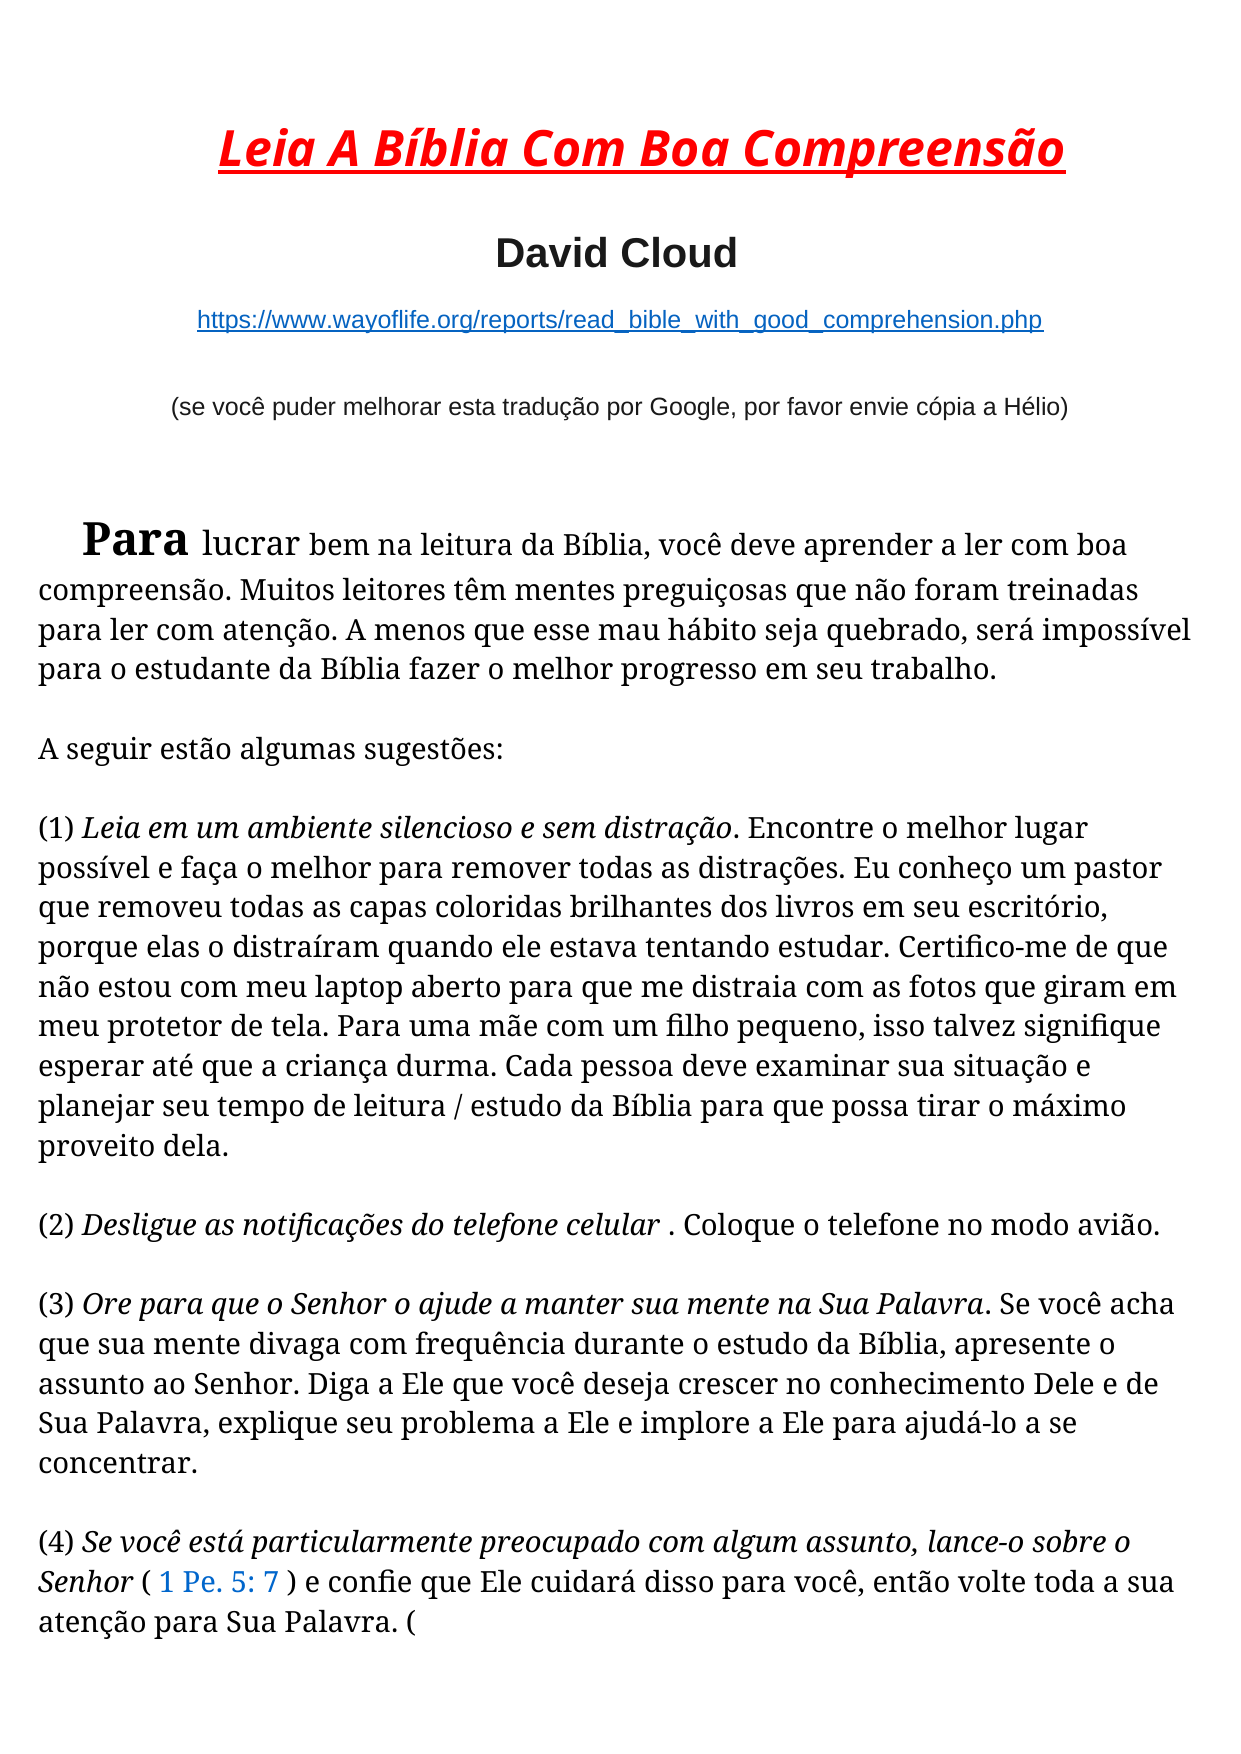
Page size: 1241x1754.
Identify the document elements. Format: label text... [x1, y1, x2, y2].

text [38, 507, 1202, 1680]
text David Cloud https://www.wayoflife.org/reports/read_bible_with_good_comprehension.php (se você puder melhorar esta tradução por Google, por favor envie cópia a Hélio) [38, 181, 1202, 421]
subtitle Leia A Bíblia Com Boa Compreensão [38, 113, 1202, 181]
